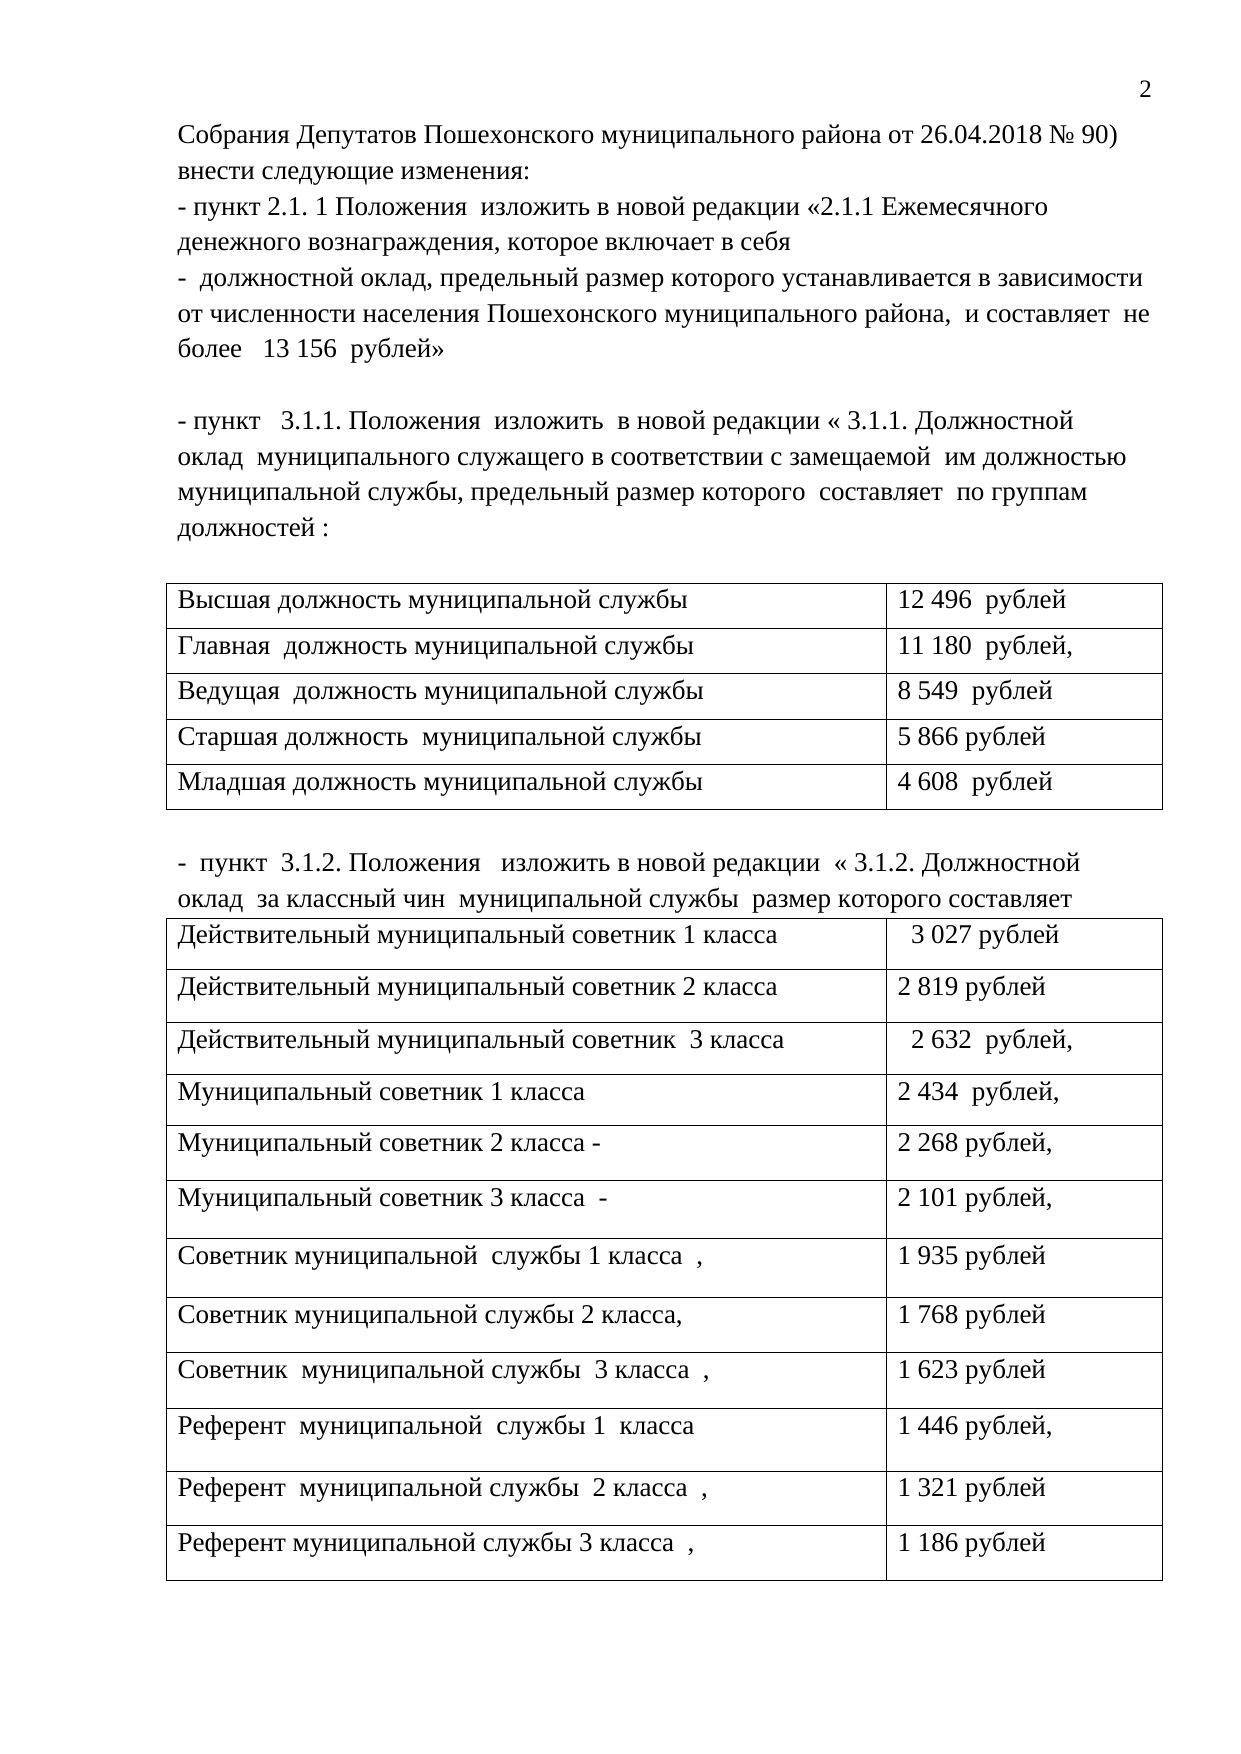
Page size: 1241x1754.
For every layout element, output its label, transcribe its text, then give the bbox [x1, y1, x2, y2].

table_cell 1 446 рублей, [887, 1409, 1162, 1471]
table_cell Действительный муниципальный советник 2 класса [167, 970, 886, 1022]
table_cell 1 186 рублей [887, 1526, 1162, 1580]
table_cell 11 180 рублей, [887, 629, 1162, 673]
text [177, 118, 1152, 185]
table_header Высшая должность муниципальной службы [167, 584, 886, 628]
table_cell Советник муниципальной службы 3 класса , [167, 1353, 886, 1408]
table_cell Муниципальный советник 2 класса - [167, 1126, 886, 1180]
table_cell Старшая должность муниципальной службы [167, 720, 886, 764]
table_cell 5 866 рублей [887, 720, 1162, 764]
table_cell 2 101 рублей, [887, 1181, 1162, 1238]
text - пункт 3.1.2. Положения изложить в новой редакции « 3.1.2. Должностной оклад за классный чин муниципальной службы размер которого составляет [177, 846, 1152, 913]
table_header Действительный муниципальный советник 1 класса [167, 919, 886, 969]
table_cell Младшая должность муниципальной службы [167, 765, 886, 809]
table_cell Действительный муниципальный советник 3 класса [167, 1023, 886, 1074]
text - пункт 2.1. 1 Положения изложить в новой редакции «2.1.1 Ежемесячного денежного вознаграждения, которое включает в себя [177, 189, 1152, 256]
table_cell Референт муниципальной службы 3 класса , [167, 1526, 886, 1580]
table_cell 2 268 рублей, [887, 1126, 1162, 1180]
table_cell 2 632 рублей, [887, 1023, 1162, 1074]
table_cell Муниципальный советник 1 класса [167, 1075, 886, 1125]
table_cell 2 434 рублей, [887, 1075, 1162, 1125]
text - должностной оклад, предельный размер которого устанавливается в зависимости от численности населения Пошехонского муниципального района, и составляет не более 13 156 рублей» [177, 261, 1152, 364]
table_cell Ведущая должность муниципальной службы [167, 674, 886, 718]
text - пункт 3.1.1. Положения изложить в новой редакции « 3.1.1. Должностной оклад муниципального служащего в соответствии с замещаемой им должностью муниципальной службы, предельный размер которого составляет по группам должностей : [177, 404, 1152, 542]
table_cell Референт муниципальной службы 2 класса , [167, 1472, 886, 1525]
table_cell Главная должность муниципальной службы [167, 629, 886, 673]
table_cell Советник муниципальной службы 2 класса, [167, 1298, 886, 1352]
table_cell 1 623 рублей [887, 1353, 1162, 1408]
table_cell 1 768 рублей [887, 1298, 1162, 1352]
table_cell Муниципальный советник 3 класса - [167, 1181, 886, 1238]
table_cell Референт муниципальной службы 1 класса [167, 1409, 886, 1471]
table_cell 1 935 рублей [887, 1239, 1162, 1297]
table_cell 1 321 рублей [887, 1472, 1162, 1525]
table_header 12 496 рублей [887, 584, 1162, 628]
table_header 3 027 рублей [887, 919, 1162, 969]
table_cell 8 549 рублей [887, 674, 1162, 718]
table_cell Советник муниципальной службы 1 класса , [167, 1239, 886, 1297]
table_cell 4 608 рублей [887, 765, 1162, 809]
table_cell 2 819 рублей [887, 970, 1162, 1022]
